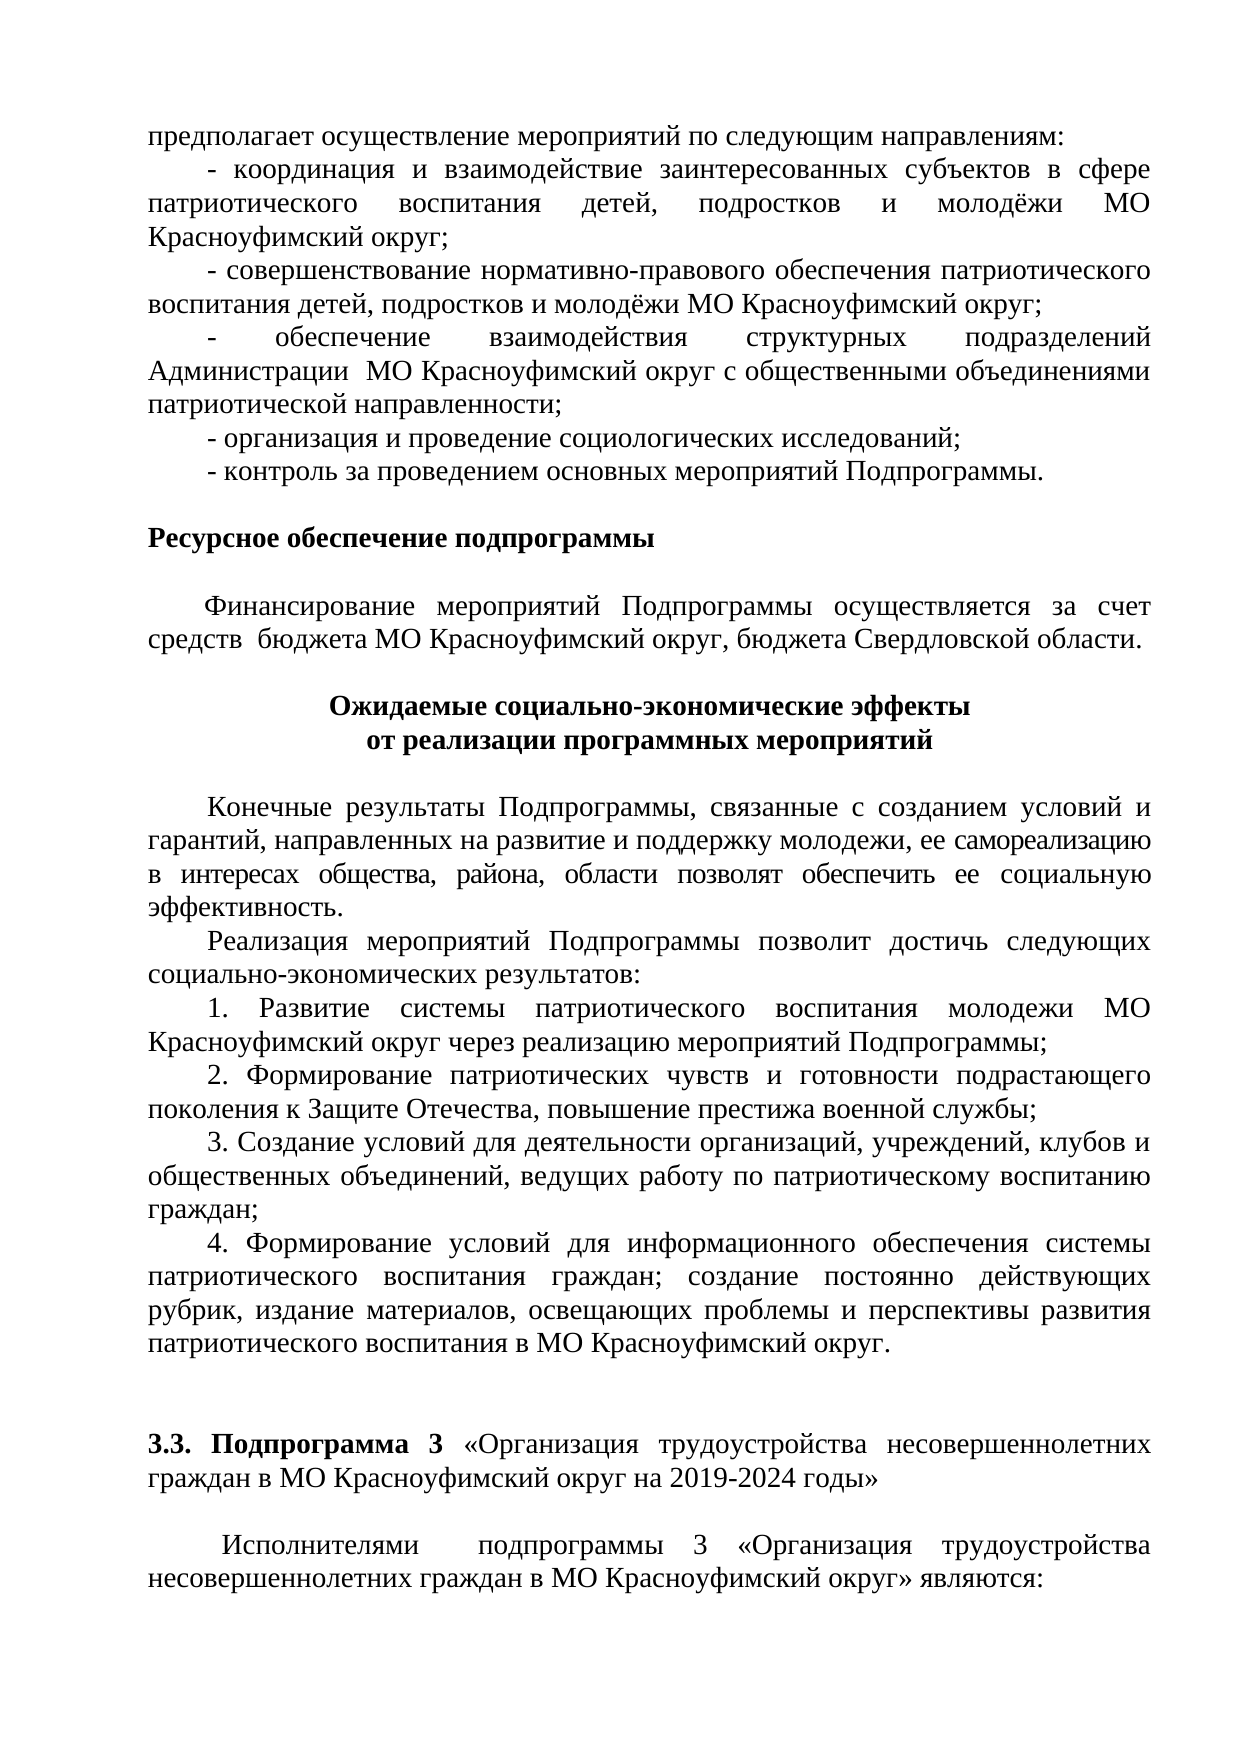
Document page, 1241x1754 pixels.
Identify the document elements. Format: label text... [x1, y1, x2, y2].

text 2. Формирование патриотических чувств и готовности подрастающего поколения к Защите Отечества, повышение престижа военной службы; [148, 1057, 1152, 1124]
text - координация и взаимодействие заинтересованных субъектов в сфере патриотического воспитания детей, подростков и молодёжи МО Красноуфимский округ; [148, 152, 1152, 252]
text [148, 118, 1152, 152]
text - контроль за проведением основных мероприятий Подпрограммы. [148, 453, 1152, 487]
text Финансирование мероприятий Подпрограммы осуществляется за счет средств бюджета МО Красноуфимский округ, бюджета Свердловской области. [148, 588, 1152, 655]
text от реализации программных мероприятий [148, 722, 1152, 755]
text - совершенствование нормативно-правового обеспечения патриотического воспитания детей, подростков и молодёжи МО Красноуфимский округ; [148, 252, 1152, 319]
text 1. Развитие системы патриотического воспитания молодежи МО Красноуфимский округ через реализацию мероприятий Подпрограммы; [148, 990, 1152, 1057]
text Ожидаемые социально-экономические эффекты [148, 688, 1152, 722]
text Реализация мероприятий Подпрограммы позволит достичь следующих социально-экономических результатов: [148, 923, 1152, 990]
text - обеспечение взаимодействия структурных подразделений Администрации МО Красноуфимский округ с общественными объединениями патриотической направленности; [148, 319, 1152, 420]
text Конечные результаты Подпрограммы, связанные с созданием условий и гарантий, направленных на развитие и поддержку молодежи, ее самореализацию в интересах общества, района, области позволят обеспечить ее социальную эффективность. [148, 789, 1152, 923]
text 3. Создание условий для деятельности организаций, учреждений, клубов и общественных объединений, ведущих работу по патриотическому воспитанию граждан; [148, 1124, 1152, 1225]
text - организация и проведение социологических исследований; [148, 420, 1152, 453]
text Исполнителями подпрограммы 3 «Организация трудоустройства несовершеннолетних граждан в МО Красноуфимский округ» являются: [148, 1527, 1152, 1594]
text 3.3. Подпрограмма 3 «Организация трудоустройства несовершеннолетних граждан в МО Красноуфимский округ на 2019-2024 годы» [148, 1426, 1152, 1493]
text 4. Формирование условий для информационного обеспечения системы патриотического воспитания граждан; создание постоянно действующих рубрик, издание материалов, освещающих проблемы и перспективы развития патриотического воспитания в МО Красноуфимский округ. [148, 1225, 1152, 1359]
text Ресурсное обеспечение подпрограммы [148, 521, 1152, 554]
